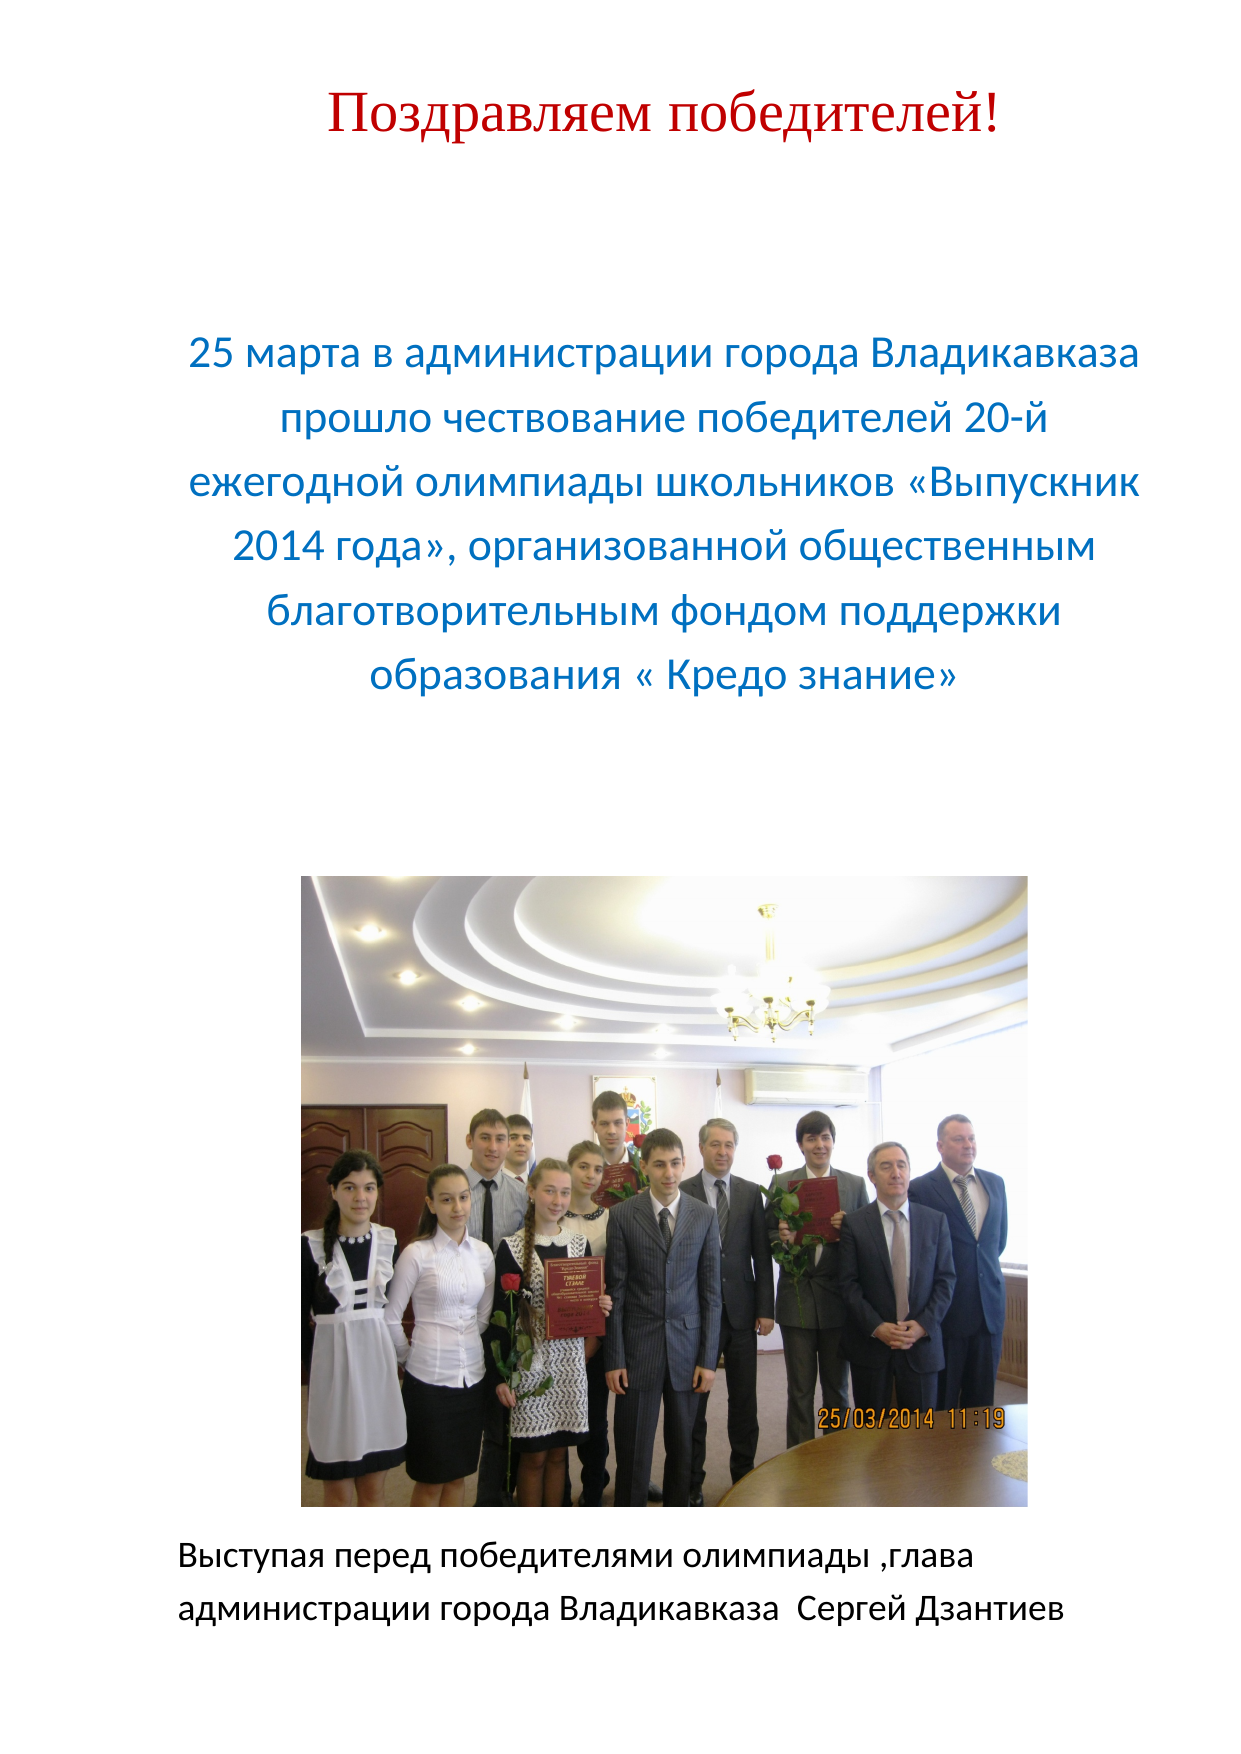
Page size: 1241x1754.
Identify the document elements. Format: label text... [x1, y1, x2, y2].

text 25 марта в администрации города Владикавказа прошло чествование победителей 20-й ежегодной олимпиады школьников «Выпускник 2014 года», организованной общественным благотворительным фондом поддержки образования « Кредо знание» [177, 323, 1152, 701]
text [177, 1531, 1152, 1630]
text Поздравляем победителей! [177, 77, 1152, 144]
picture [301, 876, 1028, 1507]
